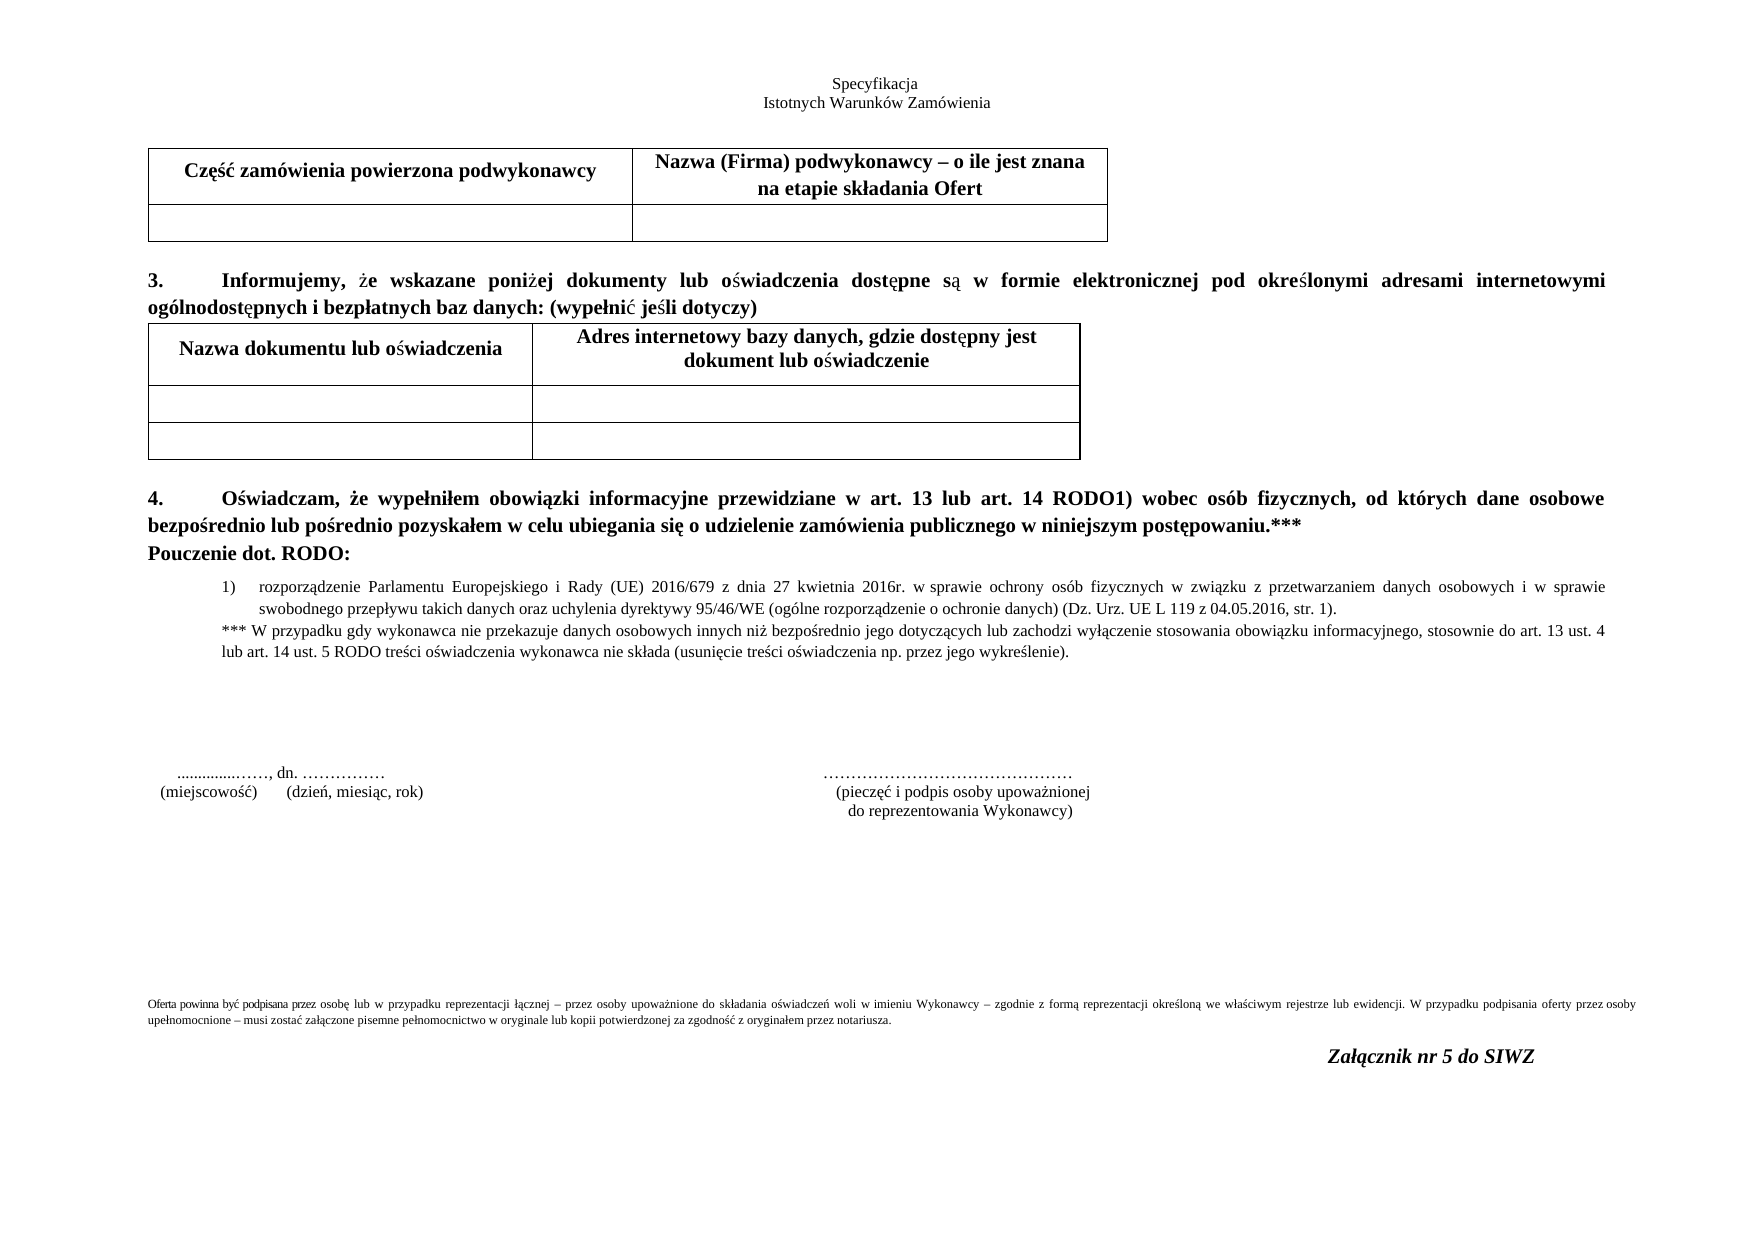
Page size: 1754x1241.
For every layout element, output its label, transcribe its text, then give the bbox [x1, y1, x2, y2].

list Informujemy, że wskazane poniżej dokumenty lub oświadczenia dostępne są w formie elektronicznej pod określonymi adresami internetowymi ogólnodostępnych i bezpłatnych baz danych: (wypełnić jeśli dotyczy) [148, 268, 1606, 319]
table_header Część zamówienia powierzona podwykonawcy [149, 149, 632, 204]
table_header Nazwa dokumentu lub oświadczenia [149, 324, 532, 385]
table_header Adres internetowy bazy danych, gdzie dostępny jest dokument lub oświadczenie [533, 324, 1079, 385]
text (miejscowość) (dzień, miesiąc, rok) (pieczęć i podpis osoby upoważnionej [148, 782, 1606, 801]
list rozporządzenie Parlamentu Europejskiego i Rady (UE) 2016/679 z dnia 27 kwietnia 2016r. w sprawie ochrony osób fizycznych w związku z przetwarzaniem danych osobowych i w sprawie swobodnego przepływu takich danych oraz uchylenia dyrektywy 95/46/WE (ogólne rozporządzenie o ochronie danych) (Dz. Urz. UE L 119 z 04.05.2016, str. 1). [221, 577, 1606, 618]
table_cell [149, 423, 532, 459]
text Oferta powinna być podpisana przez osobę lub w przypadku reprezentacji łącznej – przez osoby upoważnione do składania oświadczeń woli w imieniu Wykonawcy – zgodnie z formą reprezentacji określoną we właściwym rejestrze lub ewidencji. W przypadku podpisania oferty przez osoby upełnomocnione – musi zostać załączone pisemne pełnomocnictwo w oryginale lub kopii potwierdzonej za zgodność z oryginałem przez notariusza. [148, 997, 1636, 1027]
table_cell [533, 423, 1079, 459]
table_cell [149, 386, 532, 422]
table_cell [633, 205, 1107, 241]
text Pouczenie dot. RODO: [148, 541, 1606, 565]
text Załącznik nr 5 do SIWZ [1328, 1044, 1606, 1068]
text do reprezentowania Wykonawcy) [148, 801, 1606, 820]
table_header Nazwa (Firma) podwykonawcy – o ile jest znana na etapie składania Ofert [633, 149, 1107, 204]
list Oświadczam, że wypełniłem obowiązki informacyjne przewidziane w art. 13 lub art. 14 RODO1) wobec osób fizycznych, od których dane osobowe bezpośrednio lub pośrednio pozyskałem w celu ubiegania się o udzielenie zamówienia publicznego w niniejszym postępowaniu.*** [148, 486, 1606, 537]
text *** W przypadku gdy wykonawca nie przekazuje danych osobowych innych niż bezpośrednio jego dotyczących lub zachodzi wyłączenie stosowania obowiązku informacyjnego, stosownie do art. 13 ust. 4 lub art. 14 ust. 5 RODO treści oświadczenia wykonawca nie składa (usunięcie treści oświadczenia np. przez jego wykreślenie). [221, 621, 1606, 661]
text ..............……, dn. …………… ……………………………………… [148, 762, 1606, 782]
table_cell [149, 205, 632, 241]
table_cell [533, 386, 1079, 422]
